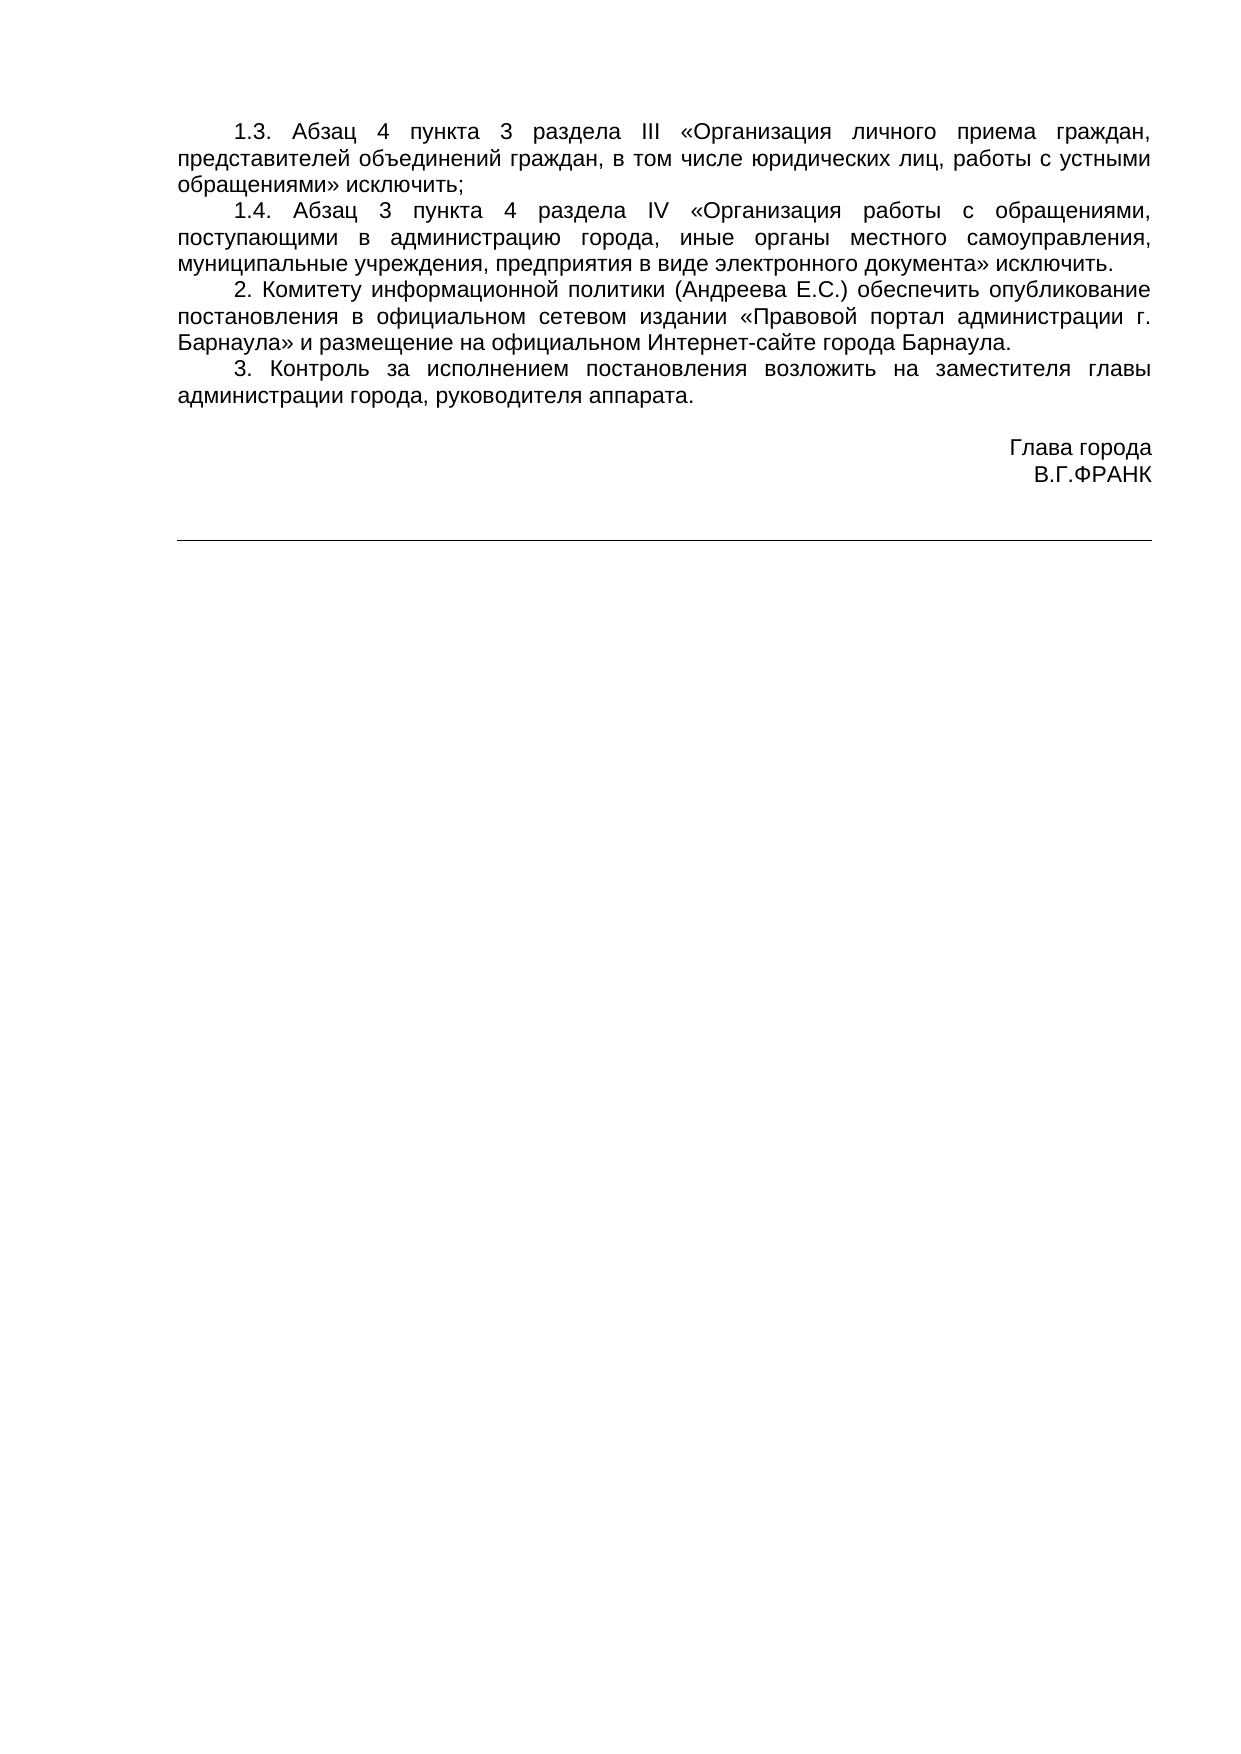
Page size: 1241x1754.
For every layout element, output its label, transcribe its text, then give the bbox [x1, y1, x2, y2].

text 2. Комитету информационной политики (Андреева Е.С.) обеспечить опубликование постановления в официальном сетевом издании «Правовой портал администрации г. Барнаула» и размещение на официальном Интернет-сайте города Барнаула. [177, 276, 1152, 355]
text В.Г.ФРАНК [177, 461, 1152, 487]
text 1.3. Абзац 4 пункта 3 раздела III «Организация личного приема граждан, представителей объединений граждан, в том числе юридических лиц, работы с устными обращениями» исключить; [177, 118, 1152, 197]
text 1.4. Абзац 3 пункта 4 раздела IV «Организация работы с обращениями, поступающими в администрацию города, иные органы местного самоуправления, муниципальные учреждения, предприятия в виде электронного документа» исключить. [177, 197, 1152, 276]
text Глава города [177, 434, 1152, 461]
text 3. Контроль за исполнением постановления возложить на заместителя главы администрации города, руководителя аппарата. [177, 355, 1152, 408]
